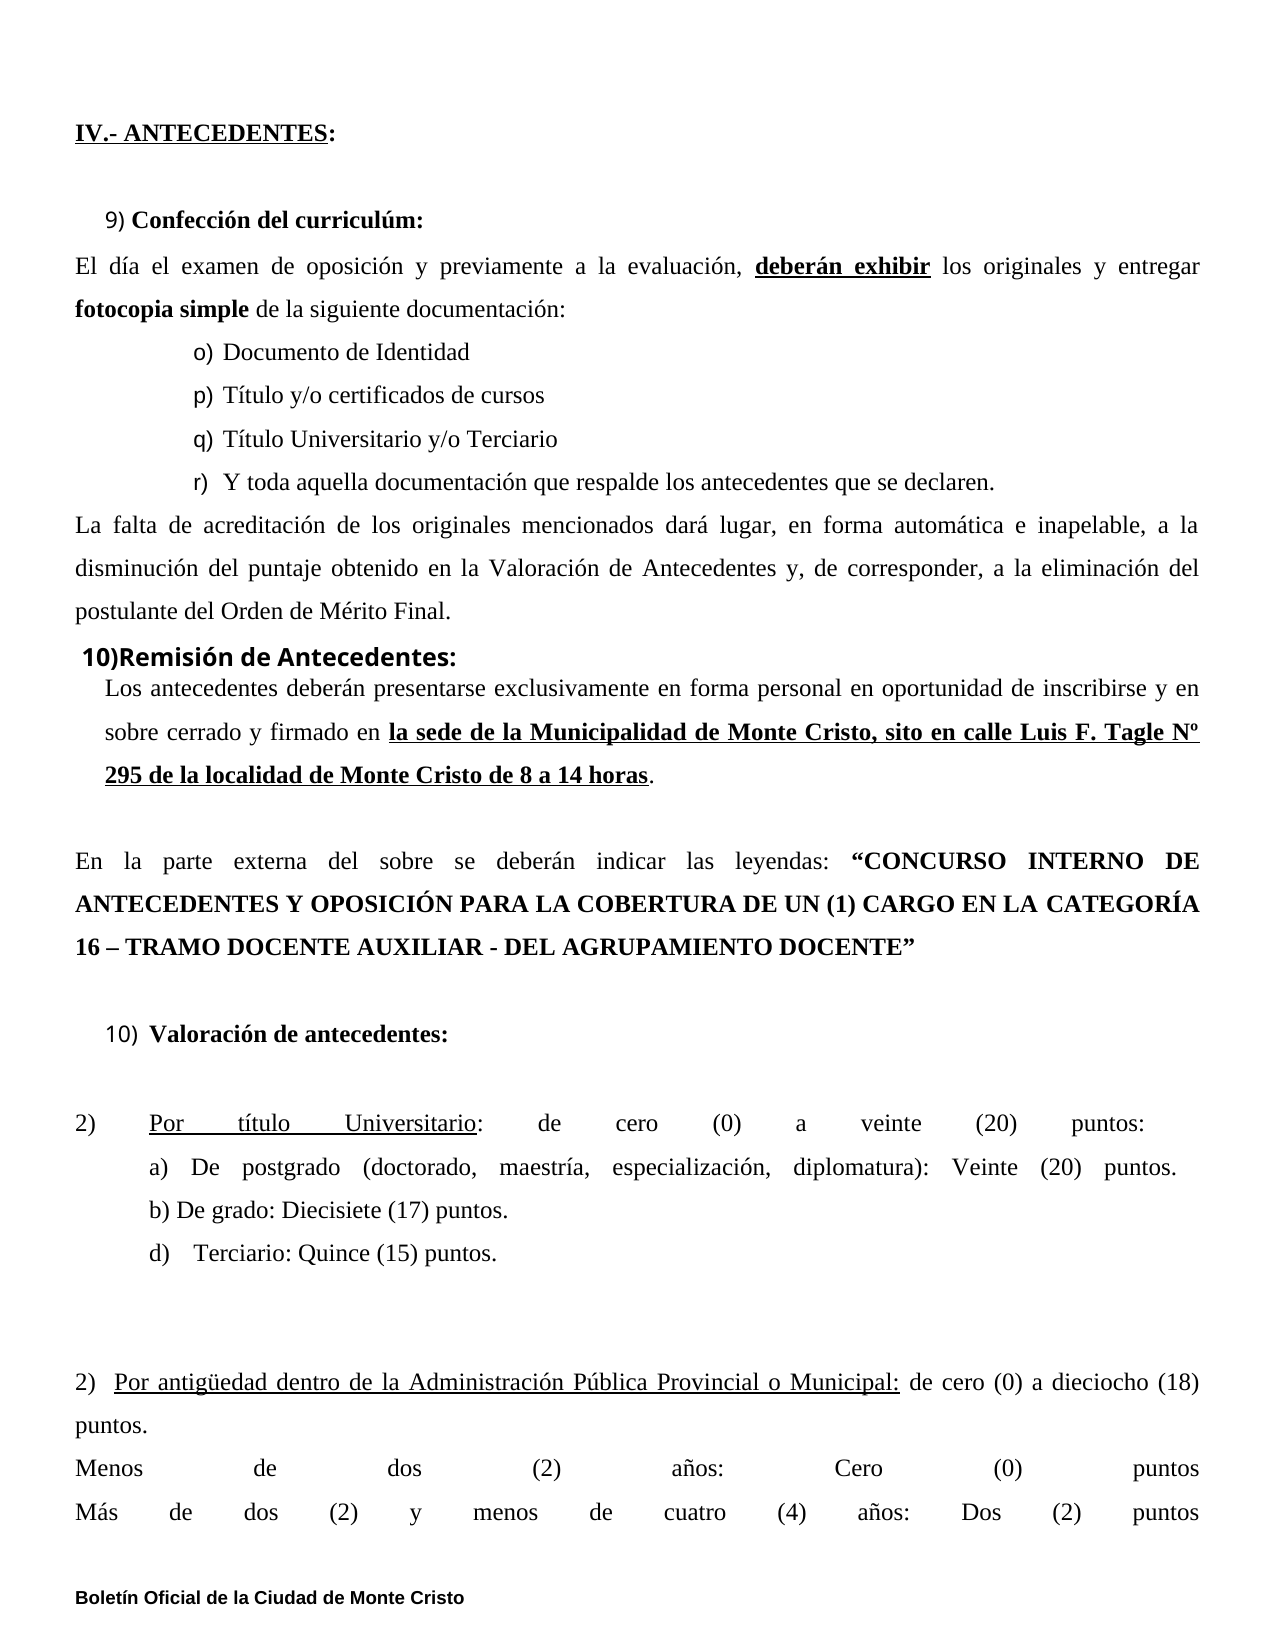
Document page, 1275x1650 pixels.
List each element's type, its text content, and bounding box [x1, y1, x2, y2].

list Terciario: Quince (15) puntos. [149, 1238, 1200, 1267]
text En la parte externa del sobre se deberán indicar las leyendas: “CONCURSO INTERNO DE ANTECEDENTES Y OPOSICIÓN PARA LA COBERTURA DE UN (1) CARGO EN LA CATEGORÍA 16 – TRAMO DOCENTE AUXILIAR - DEL AGRUPAMIENTO DOCENTE” [75, 846, 1200, 961]
text El día el examen de oposición y previamente a la evaluación, deberán exhibir los originales y entregar fotocopia simple de la siguiente documentación: [75, 251, 1200, 323]
list Título y/o certificados de cursos [193, 381, 1200, 409]
list Documento de Identidad [193, 337, 1200, 366]
list Título Universitario y/o Terciario [193, 424, 1200, 452]
list Por título Universitario: de cero (0) a veinte (20) puntos: a) De postgrado (doctorado, maestría, especialización, diplomatura): Veinte (20) puntos. b) De grado: Diecisiete (17) puntos. [75, 1108, 1200, 1223]
text La falta de acreditación de los originales mencionados dará lugar, en forma automática e inapelable, a la disminución del puntaje obtenido en la Valoración de Antecedentes y, de corresponder, a la eliminación del postulante del Orden de Mérito Final. [75, 510, 1200, 625]
text IV.- ANTECEDENTES: [75, 118, 1200, 147]
text Los antecedentes deberán presentarse exclusivamente en forma personal en oportunidad de inscribirse y en sobre cerrado y firmado en la sede de la Municipalidad de Monte Cristo, sito en calle Luis F. Tagle Nº 295 de la localidad de Monte Cristo de 8 a 14 horas. [104, 673, 1200, 788]
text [75, 1281, 1200, 1525]
list Valoración de antecedentes: [104, 1018, 1200, 1050]
list Y toda aquella documentación que respalde los antecedentes que se declaren. [193, 467, 1200, 496]
list Confección del curriculúm: [104, 204, 1200, 236]
text 10)Remisión de Antecedentes: [75, 639, 1200, 673]
